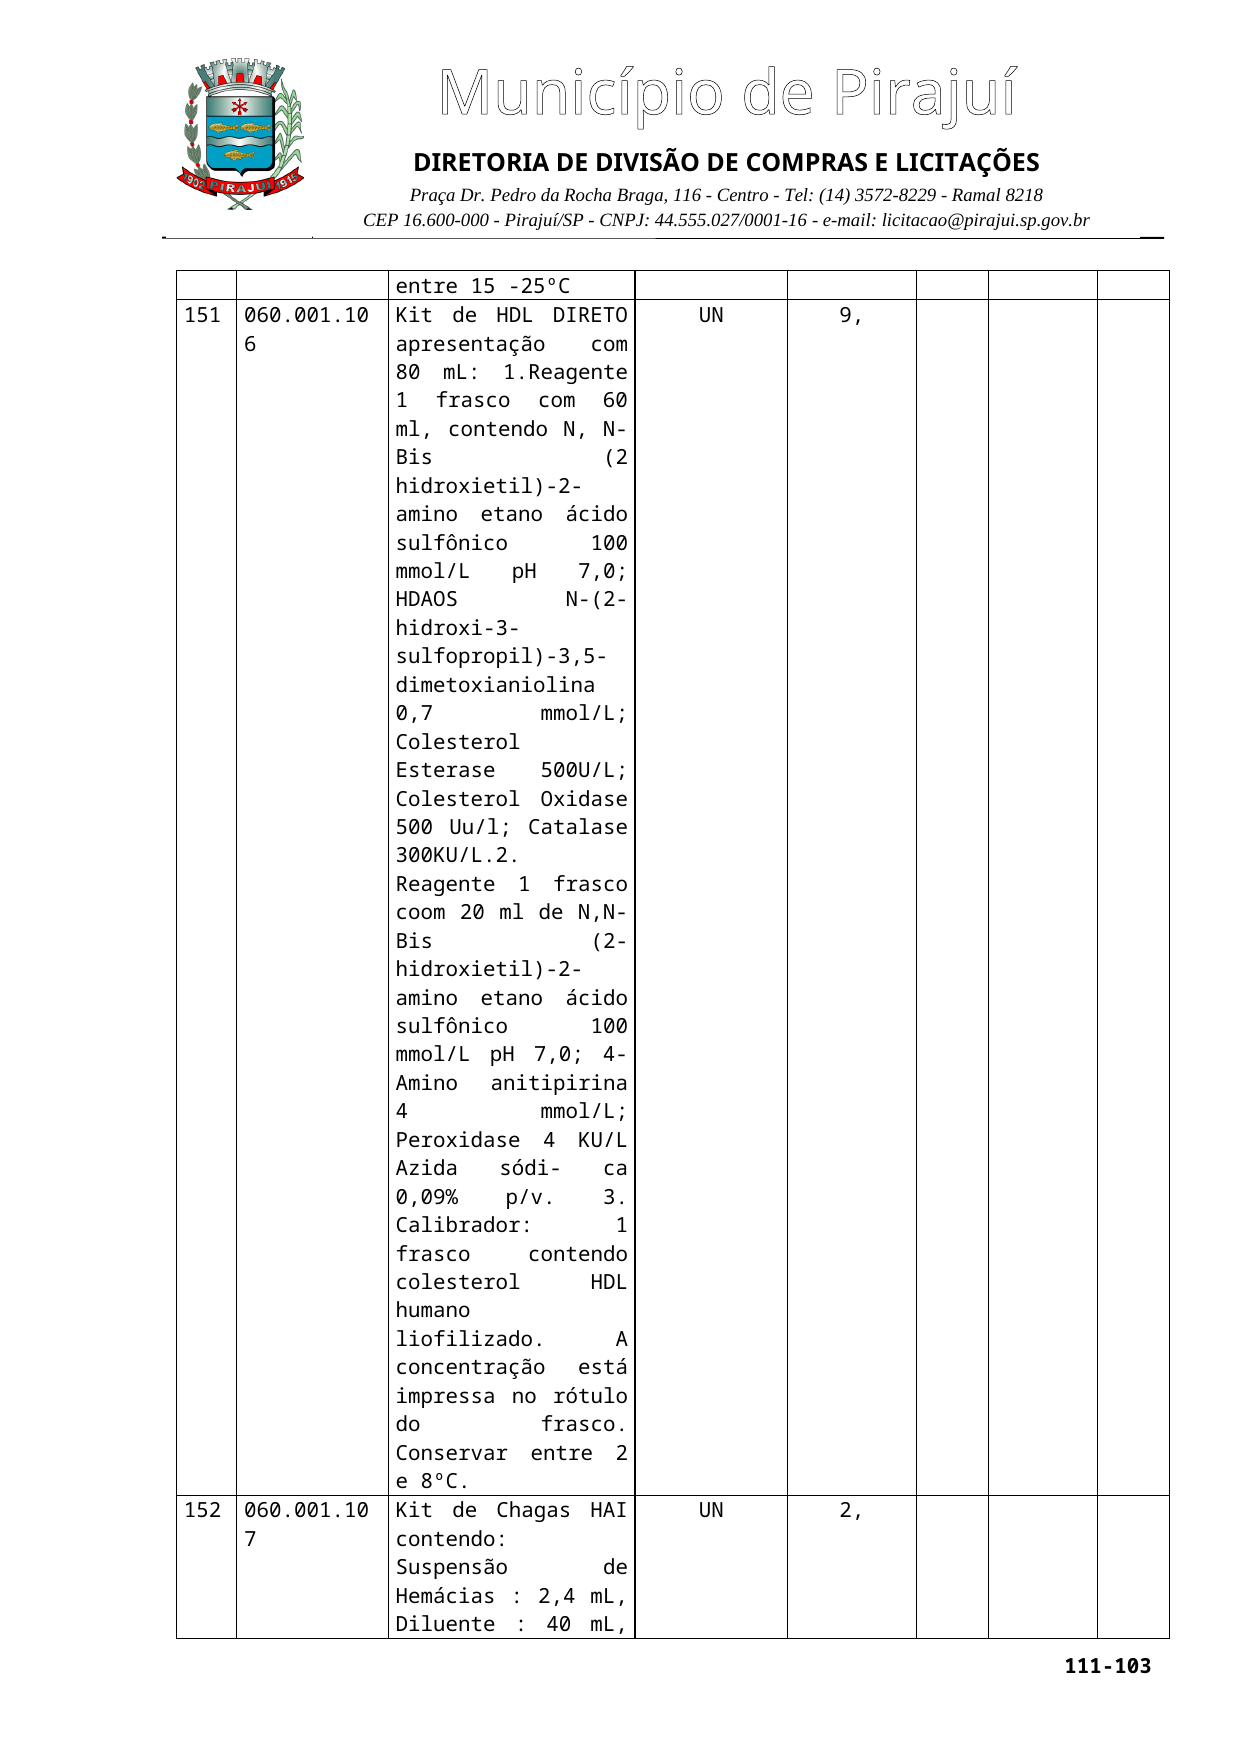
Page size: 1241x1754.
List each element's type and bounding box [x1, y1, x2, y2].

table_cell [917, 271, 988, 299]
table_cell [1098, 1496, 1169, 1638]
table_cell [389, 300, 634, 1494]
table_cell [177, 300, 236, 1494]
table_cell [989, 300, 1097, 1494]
picture [176, 58, 304, 210]
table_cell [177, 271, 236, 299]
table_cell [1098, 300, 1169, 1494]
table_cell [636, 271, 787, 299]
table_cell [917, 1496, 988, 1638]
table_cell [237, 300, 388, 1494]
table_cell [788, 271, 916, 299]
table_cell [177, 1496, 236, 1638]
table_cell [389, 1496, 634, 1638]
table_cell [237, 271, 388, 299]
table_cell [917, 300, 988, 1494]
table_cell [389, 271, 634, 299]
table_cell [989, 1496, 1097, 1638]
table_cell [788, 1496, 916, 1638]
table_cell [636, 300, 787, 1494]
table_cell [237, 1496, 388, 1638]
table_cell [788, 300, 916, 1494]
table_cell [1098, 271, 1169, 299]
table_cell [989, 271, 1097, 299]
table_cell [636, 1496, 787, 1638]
